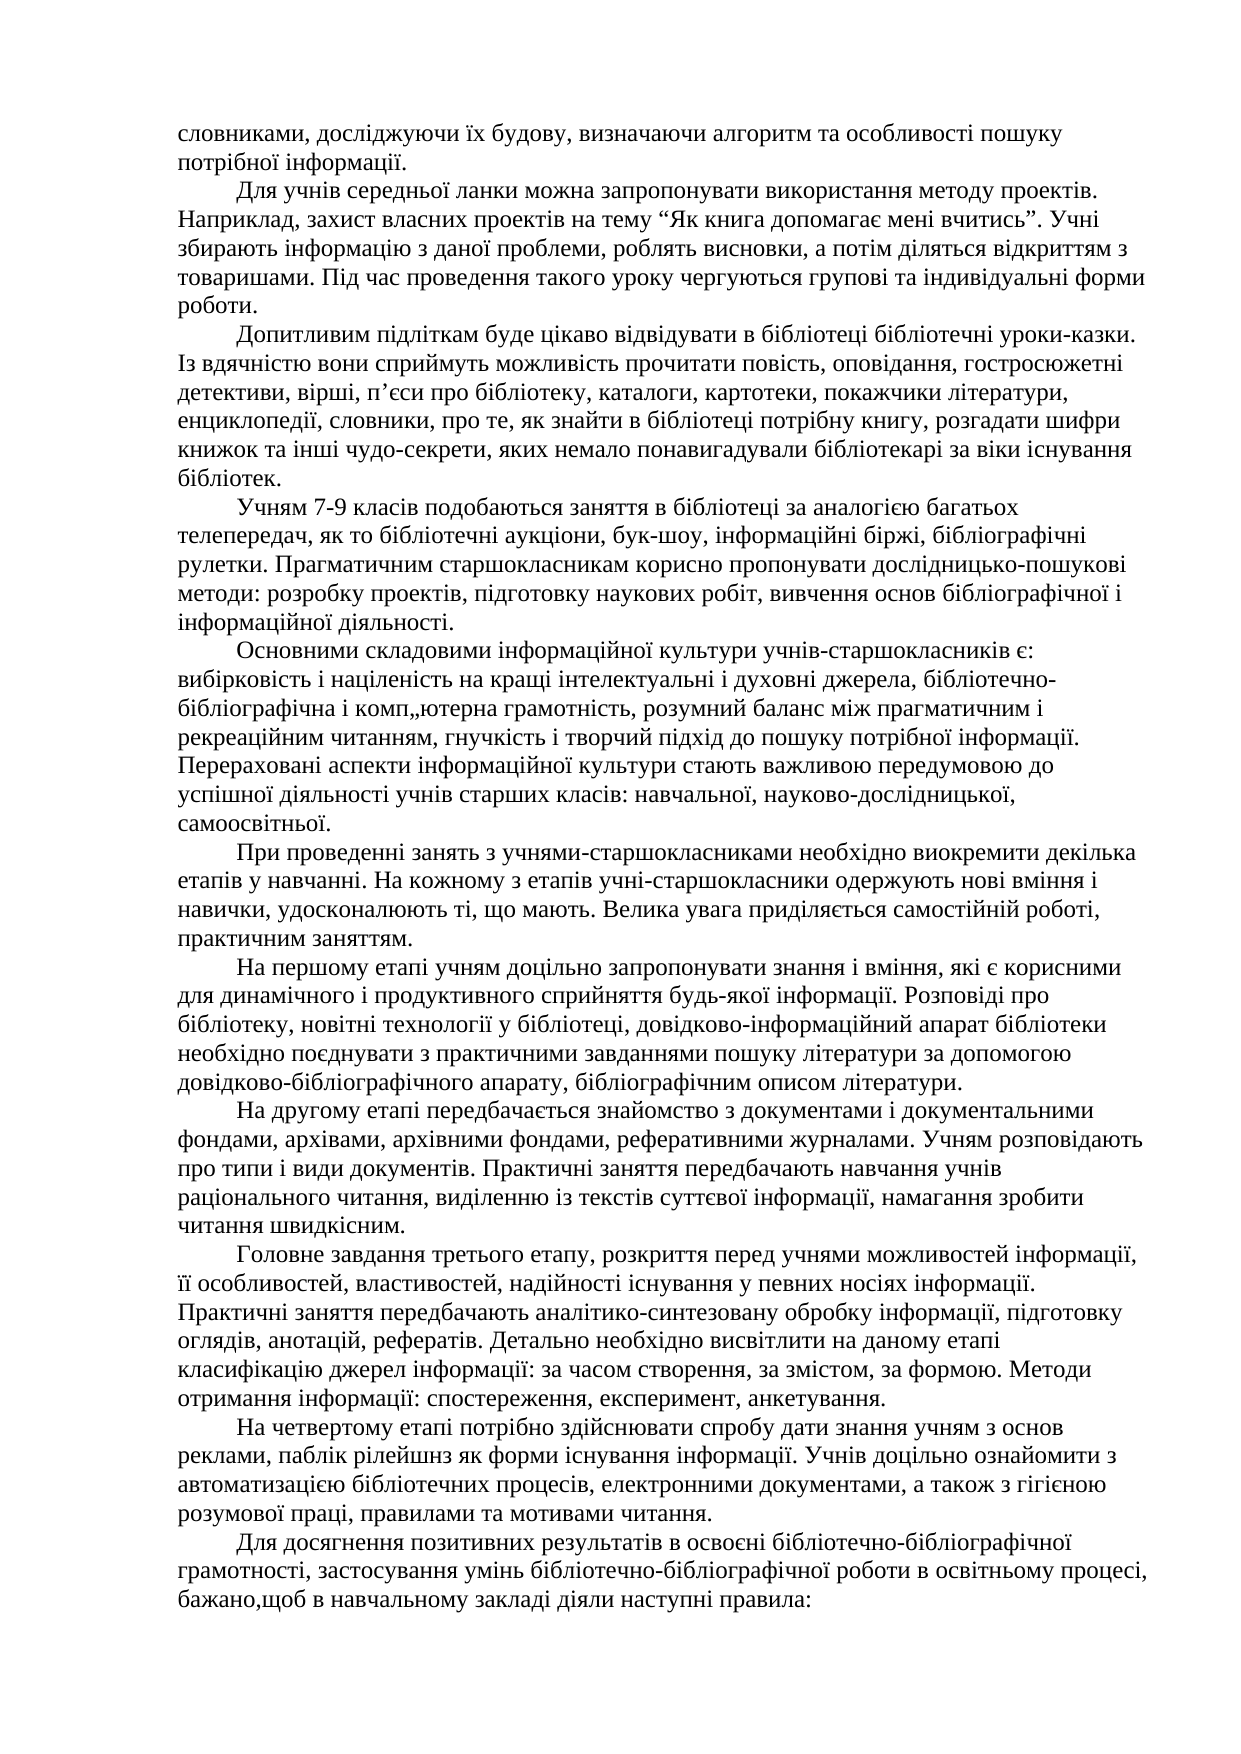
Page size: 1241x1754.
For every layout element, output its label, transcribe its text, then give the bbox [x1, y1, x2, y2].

text Учням 7-9 класів подобаються заняття в бібліотеці за аналогією багатьох телепередач, як то бібліотечні аукціони, бук-шоу, інформаційні біржі, бібліографічні рулетки. Прагматичним старшокласникам корисно пропонувати дослідницько-пошукові методи: розробку проектів, підготовку наукових робіт, вивчення основ бібліографічної і інформаційної діяльності. [177, 492, 1152, 636]
text На другому етапі передбачається знайомство з документами і документальними фондами, архівами, архівними фондами, реферативними журналами. Учням розповідають про типи і види документів. Практичні заняття передбачають навчання учнів раціонального читання, виділенню із текстів суттєвої інформації, намагання зробити читання швидкісним. [177, 1096, 1152, 1239]
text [177, 118, 1152, 176]
text Основними складовими інформаційної культури учнів-старшокласників є: вибірковість і націленість на кращі інтелектуальні і духовні джерела, бібліотечно-бібліографічна і комп„ютерна грамотність, розумний баланс між прагматичним і рекреаційним читанням, гнучкість і творчий підхід до пошуку потрібної інформації. Перераховані аспекти інформаційної культури стають важливою передумовою до успішної діяльності учнів старших класів: навчальної, науково-дослідницької, самоосвітньої. [177, 636, 1152, 837]
text Допитливим підліткам буде цікаво відвідувати в бібліотеці бібліотечні уроки-казки. Із вдячністю вони сприймуть можливість прочитати повість, оповідання, гостросюжетні детективи, вірші, п’єси про бібліотеку, каталоги, картотеки, покажчики літератури, енциклопедії, словники, про те, як знайти в бібліотеці потрібну книгу, розгадати шифри книжок та інші чудо-секрети, яких немало понавигадували бібліотекарі за віки існування бібліотек. [177, 319, 1152, 492]
text На першому етапі учням доцільно запропонувати знання і вміння, які є корисними для динамічного і продуктивного сприйняття будь-якої інформації. Розповіді про бібліотеку, новітні технології у бібліотеці, довідково-інформаційний апарат бібліотеки необхідно поєднувати з практичними завданнями пошуку літератури за допомогою довідково-бібліографічного апарату, бібліографічним описом літератури. [177, 952, 1152, 1096]
text На четвертому етапі потрібно здійснювати спробу дати знання учням з основ реклами, паблік рілейшнз як форми існування інформації. Учнів доцільно ознайомити з автоматизацією бібліотечних процесів, електронними документами, а також з гігієною розумової праці, правилами та мотивами читання. [177, 1412, 1152, 1527]
text Для учнів середньої ланки можна запропонувати використання методу проектів. Наприклад, захист власних проектів на тему “Як книга допомагає мені вчитись”. Учні збирають інформацію з даної проблеми, роблять висновки, а потім діляться відкриттям з товаришами. Під час проведення такого уроку чергуються групові та індивідуальні форми роботи. [177, 176, 1152, 319]
text Для досягнення позитивних результатів в освоєні бібліотечно-бібліографічної грамотності, застосування умінь бібліотечно-бібліографічної роботи в освітньому процесі, бажано,щоб в навчальному закладі діяли наступні правила: [177, 1527, 1152, 1613]
text Головне завдання третього етапу, розкриття перед учнями можливостей інформації, її особливостей, властивостей, надійності існування у певних носіях інформації. Практичні заняття передбачають аналітико-синтезовану обробку інформації, підготовку оглядів, анотацій, рефератів. Детально необхідно висвітлити на даному етапі класифікацію джерел інформації: за часом створення, за змістом, за формою. Методи отримання інформації: спостереження, експеримент, анкетування. [177, 1239, 1152, 1412]
text При проведенні занять з учнями-старшокласниками необхідно виокремити декілька етапів у навчанні. На кожному з етапів учні-старшокласники одержують нові вміння і навички, удосконалюють ті, що мають. Велика увага приділяється самостійній роботі, практичним заняттям. [177, 837, 1152, 952]
